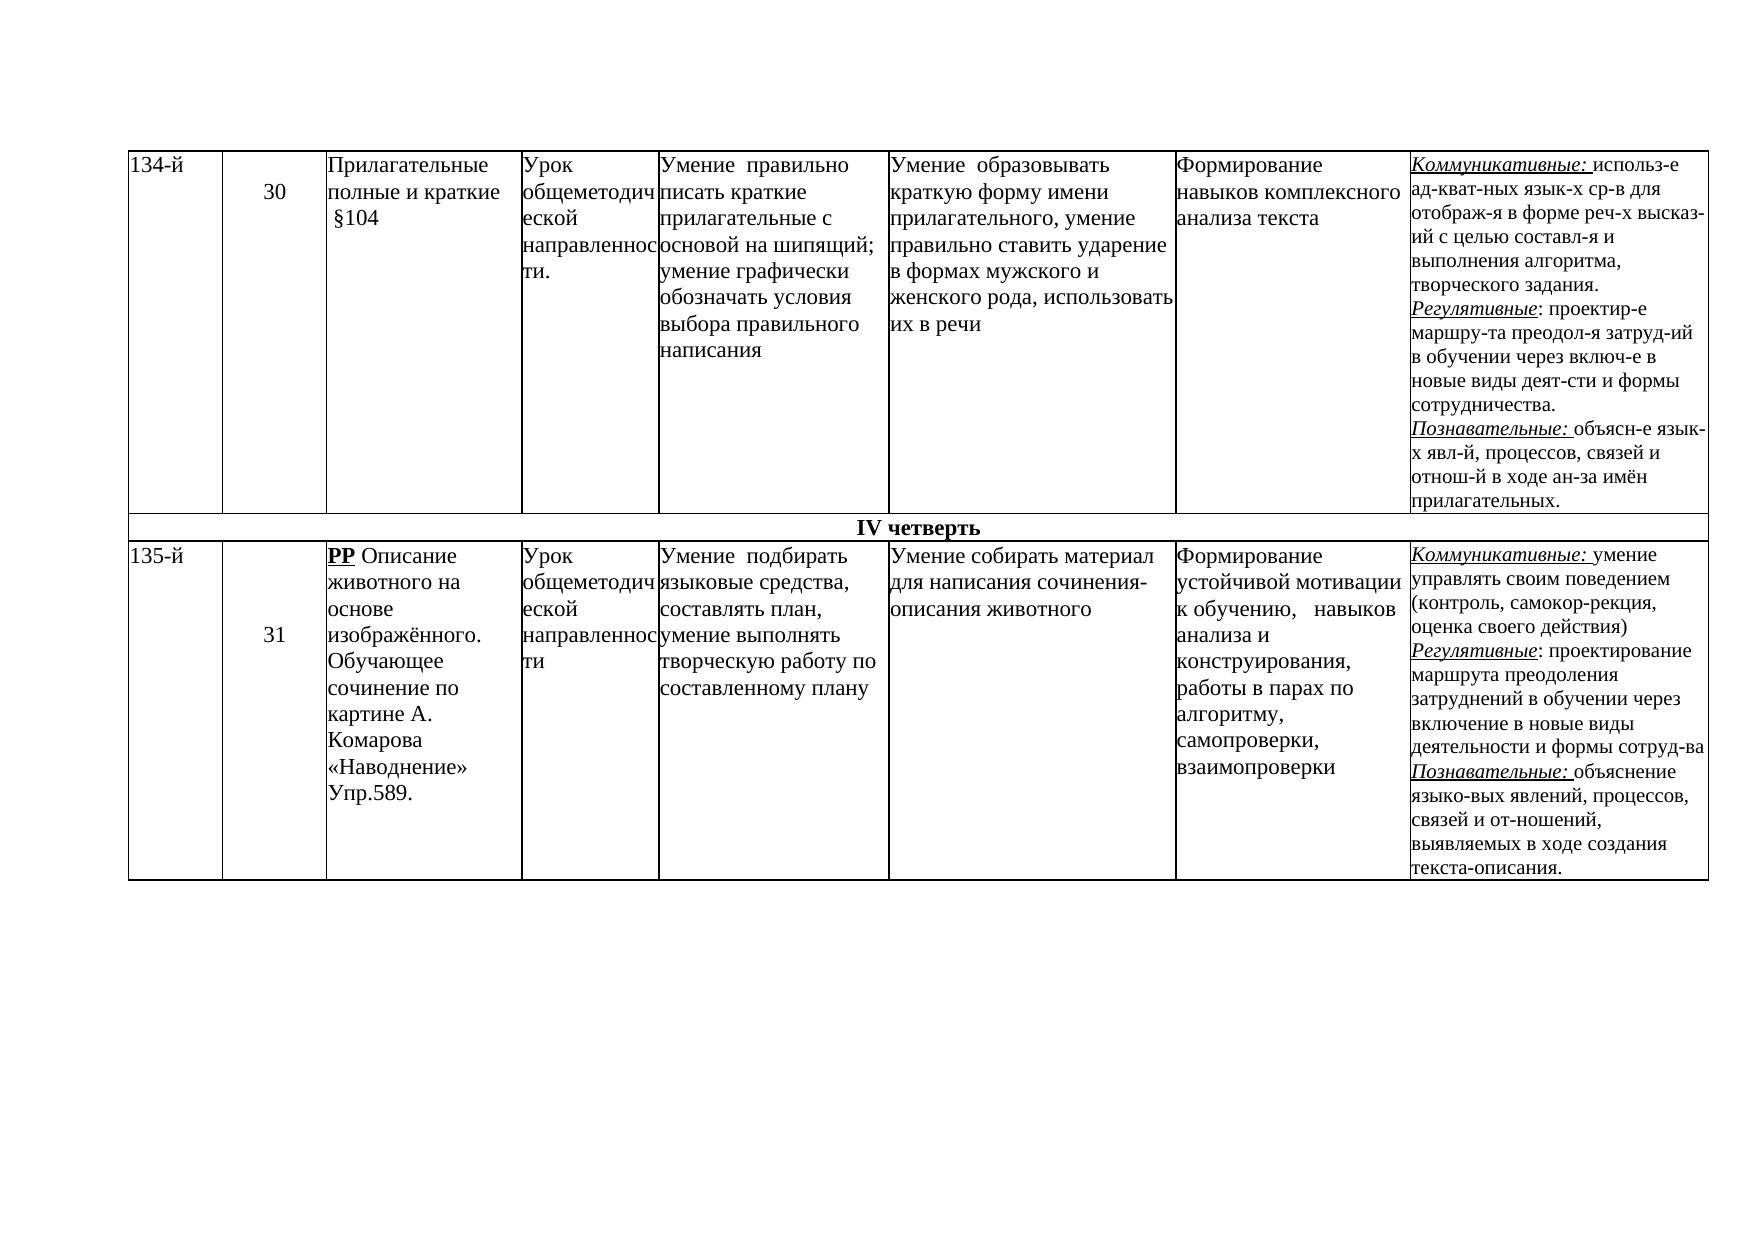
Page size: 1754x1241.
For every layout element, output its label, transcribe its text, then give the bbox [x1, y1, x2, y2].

table_cell РР Описание животного на основе изображённого. Обучающее сочинение по картине А. Комарова «Наводнение» Упр.589. [327, 542, 521, 879]
table_cell Формирование устойчивой мотивации к обучению, навыков анализа и конструирования, работы в парах по алгоритму, самопроверки, взаимопроверки [1177, 542, 1410, 879]
table_cell Формирование навыков комплексного анализа текста [1177, 152, 1410, 512]
table_cell 135-й [129, 542, 222, 879]
table_cell Умение правильно писать краткие прилагательные с основой на шипящий; умение графически обозначать условия выбора правильного написания [660, 152, 888, 512]
table_cell 30 [223, 152, 326, 512]
table_cell Умение подбирать языковые средства, составлять план, умение выполнять творческую работу по составленному плану [660, 542, 888, 879]
table_cell Урок общеметодической направленности [523, 542, 658, 879]
table_cell Коммуникативные: умение управлять своим поведением (контроль, самокор-рекция, оценка своего действия) Регулятивные: проектирование маршрута преодоления затруднений в обучении через включение в новые виды деятельности и формы сотруд-ва Познавательные: объяснение языко-вых явлений, процессов, связей и от-ношений, выявляемых в ходе создания текста-описания. [1411, 542, 1708, 879]
table_cell Урок общеметодической направленности. [523, 152, 658, 512]
table_cell Умение собирать материал для написания сочинения-описания животного [890, 542, 1175, 879]
table_cell Прилагательные полные и краткие §104 [327, 152, 521, 512]
table_cell 31 [223, 542, 326, 879]
table_cell IV четверть [129, 514, 1708, 540]
table_cell Коммуникативные: использ-е ад-кват-ных язык-х ср-в для отображ-я в форме реч-х высказ-ий с целью составл-я и выполнения алгоритма, творческого задания. Регулятивные: проектир-е маршру-та преодол-я затруд-ий в обучении через включ-е в новые виды деят-сти и формы сотрудничества. Познавательные: объясн-е язык-х явл-й, процессов, связей и отнош-й в ходе ан-за имён прилагательных. [1411, 152, 1708, 512]
table_cell 134-й [129, 152, 222, 512]
table_cell Умение образовывать краткую форму имени прилагательного, умение правильно ставить ударение в формах мужского и женского рода, использовать их в речи [890, 152, 1175, 512]
